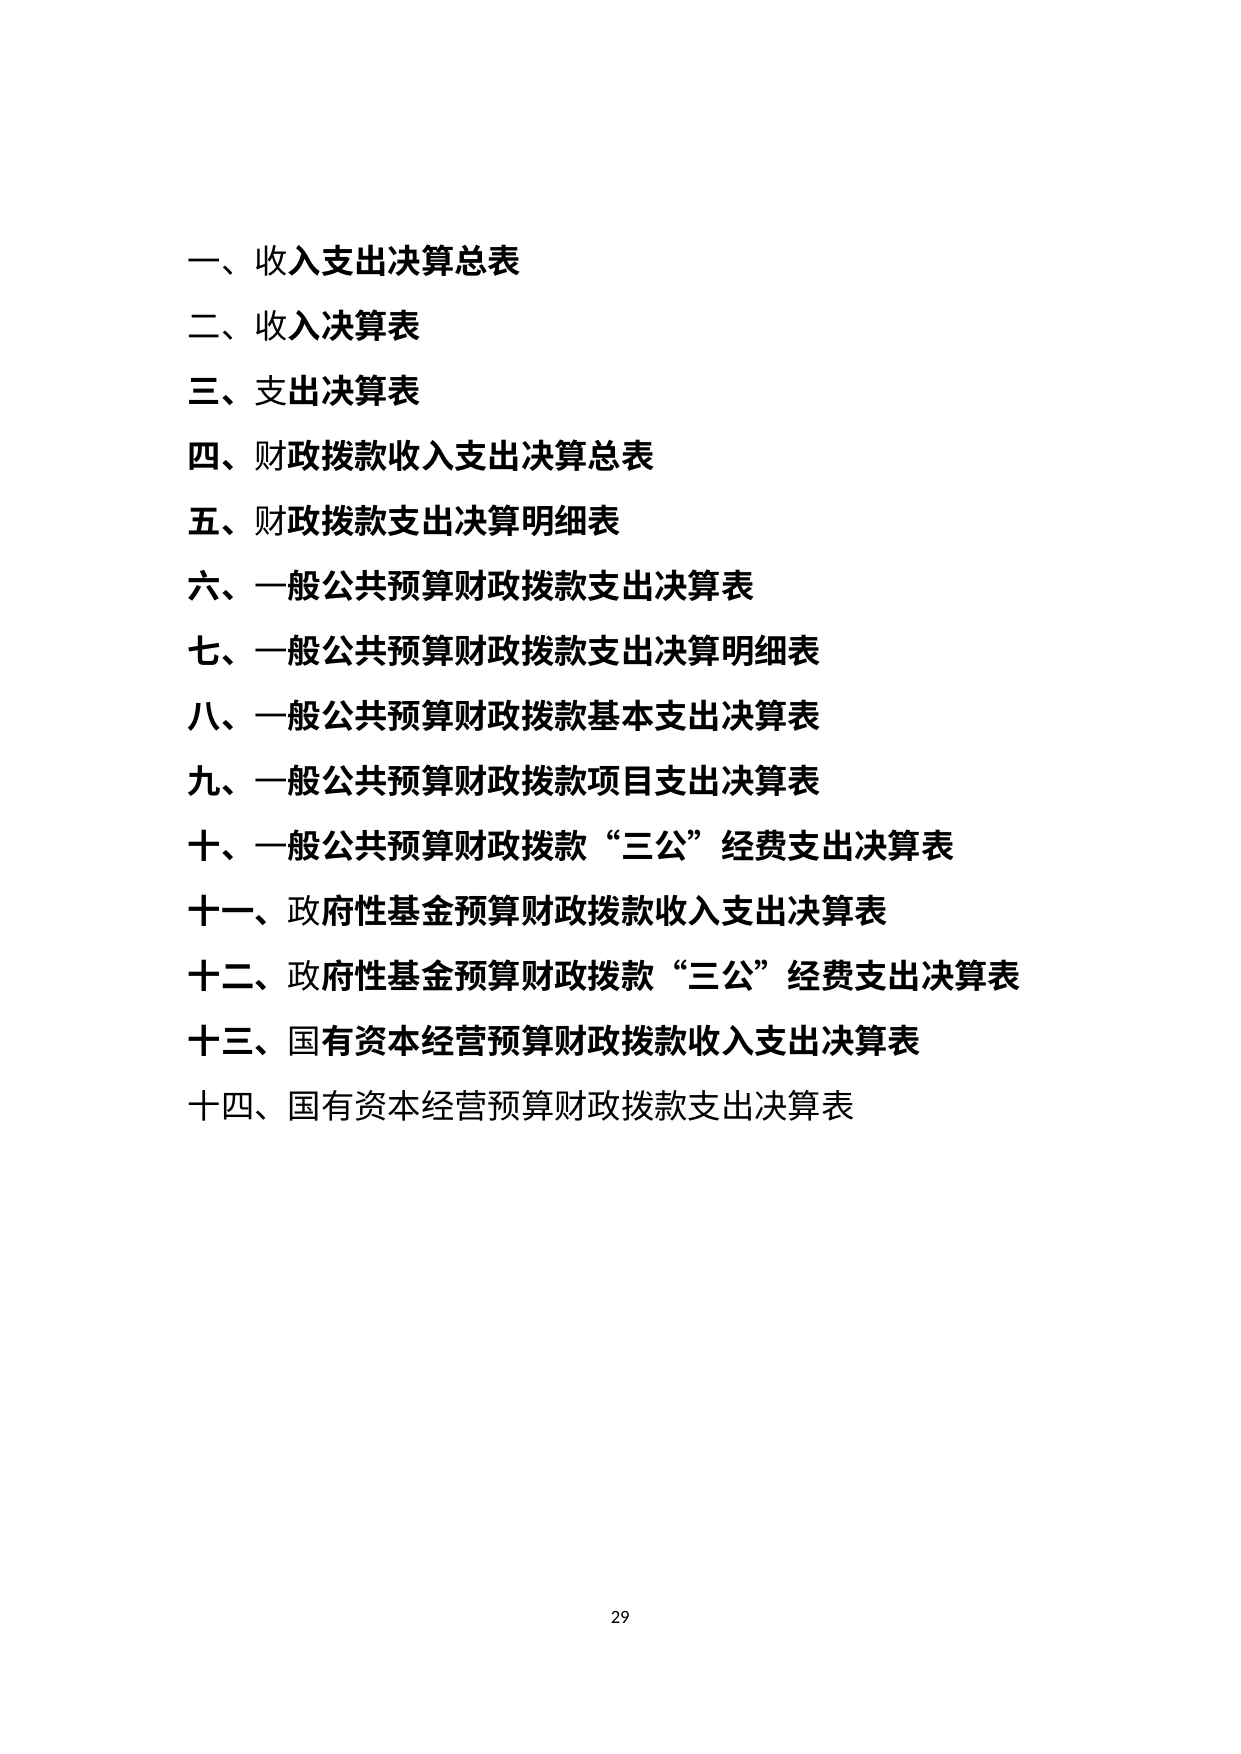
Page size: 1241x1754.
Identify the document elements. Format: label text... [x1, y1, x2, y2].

subtitle 十、一般公共预算财政拨款“三公”经费支出决算表 [187, 812, 1053, 877]
subtitle 十二、政府性基金预算财政拨款“三公”经费支出决算表 [187, 942, 1053, 1007]
subtitle 一、收入支出决算总表 [187, 227, 1053, 292]
subtitle 三、支出决算表 [187, 357, 1053, 422]
subtitle 八、一般公共预算财政拨款基本支出决算表 [187, 682, 1053, 747]
subtitle 十三、国有资本经营预算财政拨款收入支出决算表 [187, 1007, 1053, 1072]
subtitle 七、一般公共预算财政拨款支出决算明细表 [187, 617, 1053, 682]
subtitle 六、一般公共预算财政拨款支出决算表 [187, 552, 1053, 617]
text 十四、国有资本经营预算财政拨款支出决算表 [187, 1072, 1053, 1137]
subtitle 五、财政拨款支出决算明细表 [187, 487, 1053, 552]
subtitle 二、收入决算表 [187, 292, 1053, 357]
subtitle 九、一般公共预算财政拨款项目支出决算表 [187, 747, 1053, 812]
subtitle 十一、政府性基金预算财政拨款收入支出决算表 [187, 877, 1053, 942]
subtitle 四、财政拨款收入支出决算总表 [187, 422, 1053, 487]
